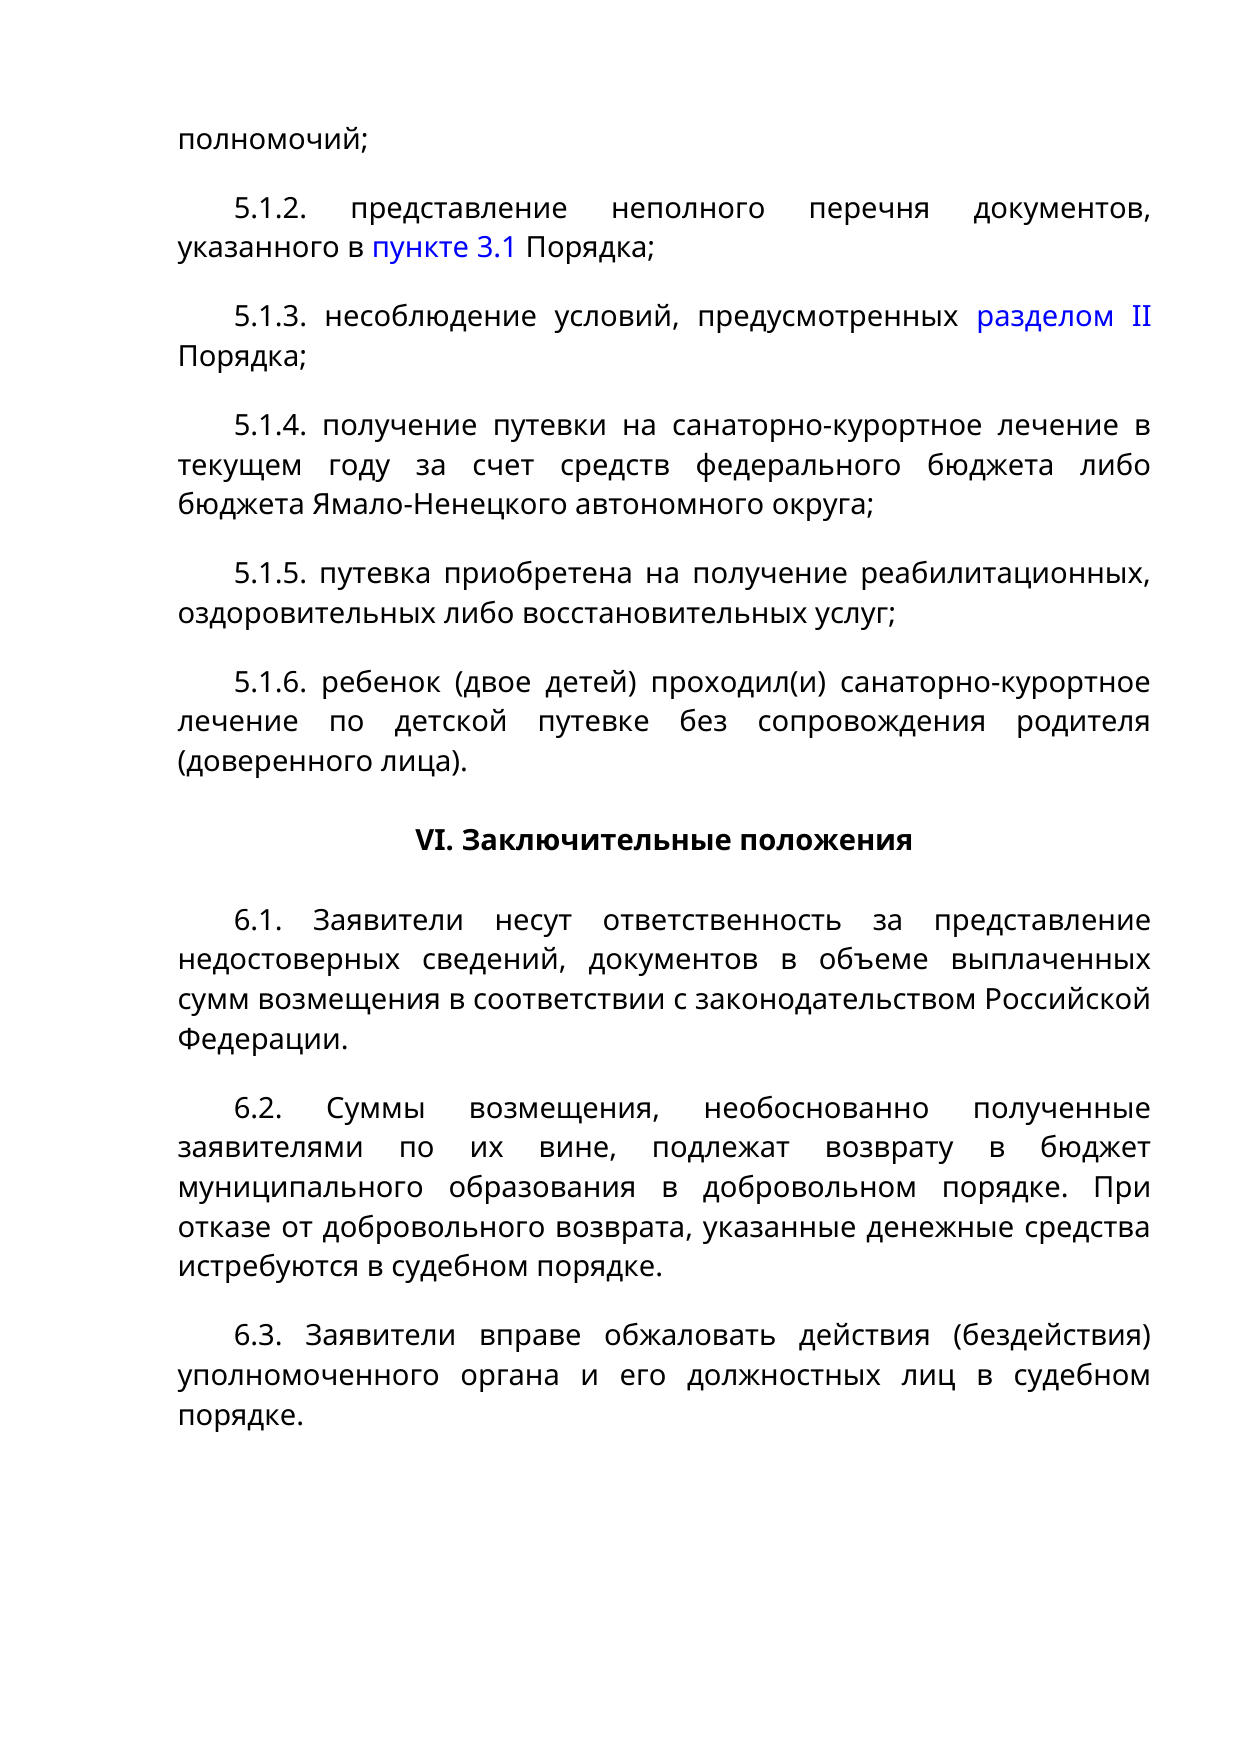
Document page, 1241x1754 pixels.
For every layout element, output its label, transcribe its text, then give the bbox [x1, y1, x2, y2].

text 5.1.4. получение путевки на санаторно-курортное лечение в текущем году за счет средств федерального бюджета либо бюджета Ямало-Ненецкого автономного округа; [177, 404, 1152, 523]
title VI. Заключительные положения [177, 819, 1152, 859]
text 6.2. Суммы возмещения, необоснованно полученные заявителями по их вине, подлежат возврату в бюджет муниципального образования в добровольном порядке. При отказе от добровольного возврата, указанные денежные средства истребуются в судебном порядке. [177, 1087, 1152, 1285]
text 6.1. Заявители несут ответственность за представление недостоверных сведений, документов в объеме выплаченных сумм возмещения в соответствии с законодательством Российской Федерации. [177, 899, 1152, 1058]
text 5.1.3. несоблюдение условий, предусмотренных разделом II Порядка; [177, 296, 1152, 375]
text 5.1.2. представление неполного перечня документов, указанного в пункте 3.1 Порядка; [177, 187, 1152, 266]
text 6.3. Заявители вправе обжаловать действия (бездействия) уполномоченного органа и его должностных лиц в судебном порядке. [177, 1314, 1152, 1433]
text 5.1.5. путевка приобретена на получение реабилитационных, оздоровительных либо восстановительных услуг; [177, 552, 1152, 632]
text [177, 118, 1152, 158]
text 5.1.6. ребенок (двое детей) проходил(и) санаторно-курортное лечение по детской путевке без сопровождения родителя (доверенного лица). [177, 661, 1152, 780]
